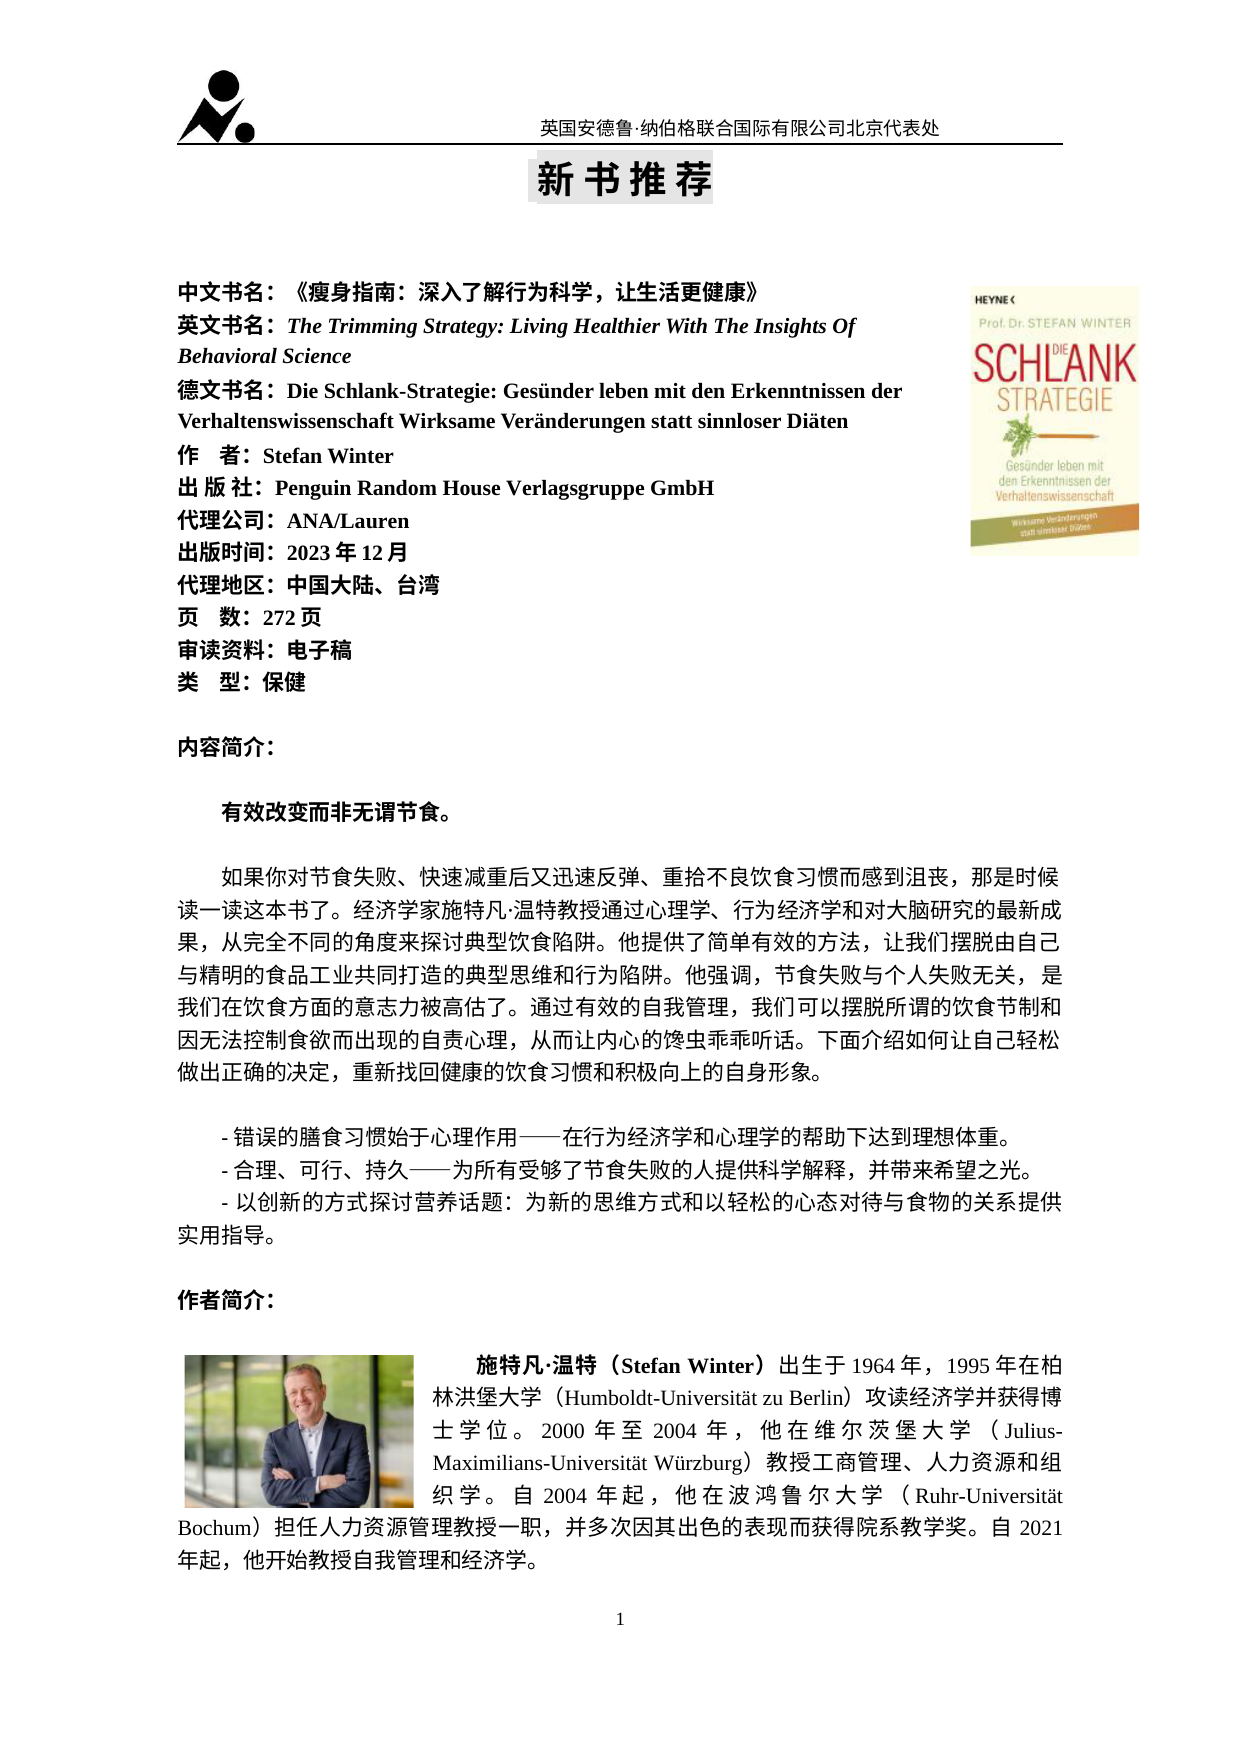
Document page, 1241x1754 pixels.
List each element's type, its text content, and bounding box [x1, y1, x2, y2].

text 类 型：保健 [177, 665, 1063, 697]
text 作 者：Stefan Winter [177, 437, 970, 470]
text - 以创新的方式探讨营养话题：为新的思维方式和以轻松的心态对待与食物的关系提供实用指导。 [177, 1185, 1063, 1250]
text 新 书 推 荐 [177, 145, 1063, 210]
text 如果你对节食失败、快速减重后又迅速反弹、重拾不良饮食习惯而感到沮丧，那是时候读一读这本书了。经济学家施特凡·温特教授通过心理学、行为经济学和对大脑研究的最新成果，从完全不同的角度来探讨典型饮食陷阱。他提供了简单有效的方法，让我们摆脱由自己与精明的食品工业共同打造的典型思维和行为陷阱。他强调，节食失败与个人失败无关，是我们在饮食方面的意志力被高估了。通过有效的自我管理，我们可以摆脱所谓的饮食节制和因无法控制食欲而出现的自责心理，从而让内心的馋虫乖乖听话。下面介绍如何让自己轻松做出正确的决定，重新找回健康的饮食习惯和积极向上的自身形象。 [177, 860, 1063, 1087]
picture [177, 70, 255, 143]
text 页 数：272页 [177, 600, 1063, 632]
text 审读资料：电子稿 [177, 632, 1063, 665]
text 出 版 社：Penguin Random House Verlagsgruppe GmbH [177, 470, 970, 502]
text - 合理、可行、持久——为所有受够了节食失败的人提供科学解释，并带来希望之光。 [177, 1152, 1063, 1185]
text 代理地区：中国大陆、台湾 [177, 567, 1063, 600]
text 有效改变而非无谓节食。 [177, 795, 1063, 827]
text 出版时间：2023年12月 [177, 535, 1063, 567]
text 代理公司：ANA/Lauren [177, 502, 970, 535]
text 施特凡·温特（Stefan Winter）出生于1964年，1995年在柏林洪堡大学（Humboldt-Universität zu Berlin）攻读经济学并获得博士学位。2000年至2004年，他在维尔茨堡大学（Julius-Maximilians-Universität Würzburg）教授工商管理、人力资源和组织学。自2004年起，他在波鸿鲁尔大学（Ruhr-Universität Bochum）担任人力资源管理教授一职，并多次因其出色的表现而获得院系教学奖。自2021年起，他开始教授自我管理和经济学。 [177, 1347, 1063, 1575]
text 英文书名：The Trimming Strategy: Living Healthier With The Insights Of Behavioral Science [177, 307, 970, 372]
text 中文书名：《瘦身指南：深入了解行为科学，让生活更健康》 [177, 275, 1063, 307]
picture [184, 1355, 414, 1508]
text 作者简介： [177, 1282, 1063, 1315]
text 德文书名：Die Schlank-Strategie: Gesünder leben mit den Erkenntnissen der Verhaltenswissenschaft Wirksame Veränderungen statt sinnloser Diäten [177, 372, 970, 437]
text - 错误的膳食习惯始于心理作用——在行为经济学和心理学的帮助下达到理想体重。 [177, 1120, 1063, 1152]
picture [970, 286, 1140, 556]
text 内容简介： [177, 730, 1063, 762]
